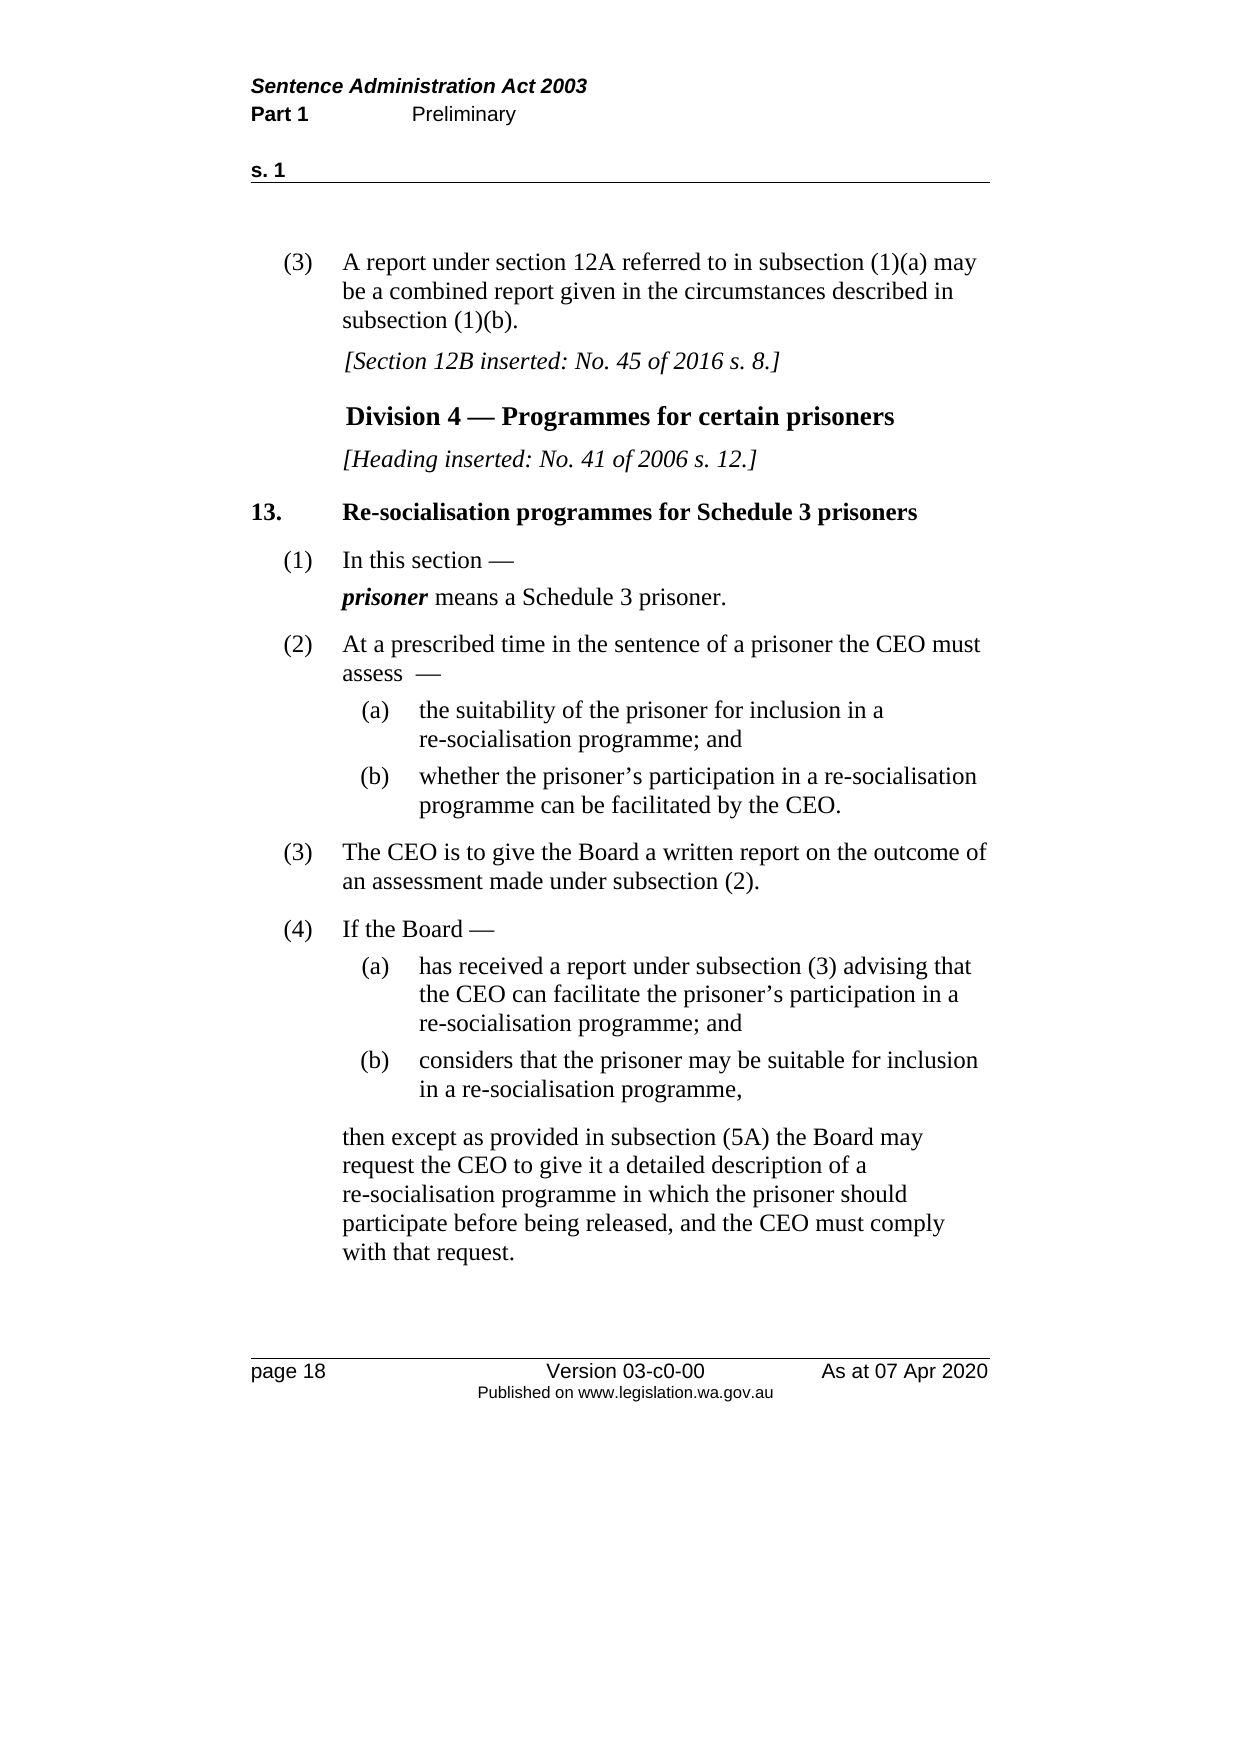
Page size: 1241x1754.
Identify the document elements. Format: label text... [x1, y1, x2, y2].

text (b) considers that the prisoner may be suitable for inclusion in a re-socialisation programme, [251, 1045, 990, 1103]
subtitle [Heading inserted: No. 41 of 2006 s. 12.] [251, 444, 990, 472]
text (1) In this section — [251, 545, 990, 574]
text (2) At a prescribed time in the sentence of a prisoner the CEO must assess — [251, 629, 990, 687]
text (3) A report under section 12A referred to in subsection (1)(a) may be a combined report given in the circumstances described in subsection (1)(b). [251, 247, 990, 334]
text [Section 12B inserted: No. 45 of 2016 s. 8.] [251, 346, 990, 375]
text (a) the suitability of the prisoner for inclusion in a re-socialisation programme; and [251, 695, 990, 753]
text (a) has received a report under subsection (3) advising that the CEO can facilitate the prisoner’s participation in a re-socialisation programme; and [251, 951, 990, 1037]
text (4) If the Board — [251, 914, 990, 942]
text prisoner means a Schedule 3 prisoner. [251, 582, 990, 611]
text then except as provided in subsection (5A) the Board may request the CEO to give it a detailed description of a re-socialisation programme in which the prisoner should participate before being released, and the CEO must comply with that request. [251, 1122, 990, 1265]
text (3) The CEO is to give the Board a written report on the outcome of an assessment made under subsection (2). [251, 837, 990, 895]
subtitle Division 4 — Programmes for certain prisoners [251, 400, 990, 431]
subtitle 13. Re-socialisation programmes for Schedule 3 prisoners [251, 497, 990, 526]
text (b) whether the prisoner’s participation in a re-socialisation programme can be facilitated by the CEO. [251, 761, 990, 819]
